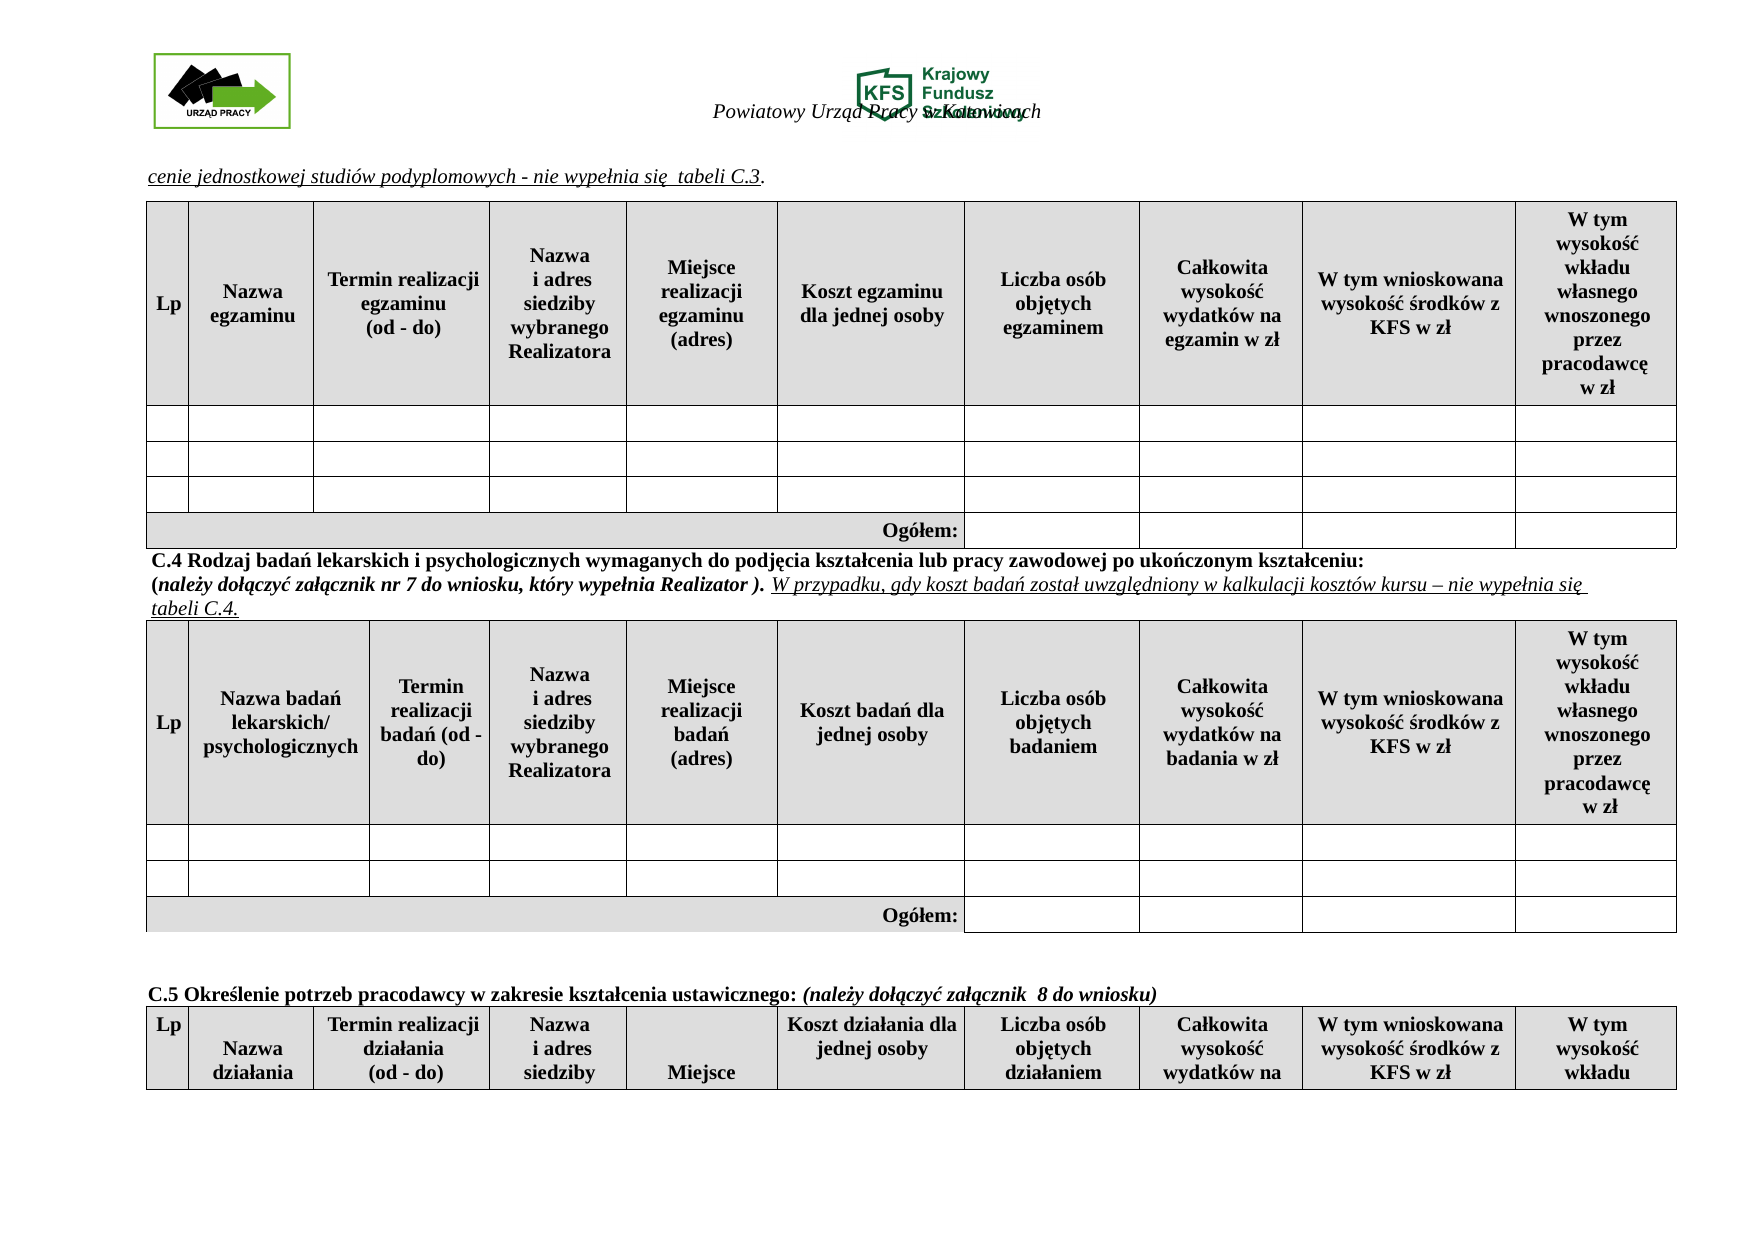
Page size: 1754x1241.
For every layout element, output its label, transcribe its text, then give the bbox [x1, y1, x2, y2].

table_cell [189, 406, 313, 441]
table_cell Ogółem: [147, 897, 964, 932]
table_cell [778, 442, 964, 476]
table_cell [1303, 477, 1515, 512]
table_cell [314, 406, 489, 441]
table_header Całkowita wysokość wydatków na badania w zł [1140, 621, 1302, 824]
table_header Liczba osób objętych badaniem [965, 621, 1139, 824]
table_header Miejsce realizacji egzaminu (adres) [627, 202, 777, 405]
table_cell Ogółem: [147, 513, 964, 548]
table_cell [627, 861, 777, 896]
table_cell [147, 861, 188, 896]
table_header Koszt działania dla jednej osoby [778, 1007, 964, 1089]
table_cell [314, 477, 489, 512]
table_cell [1516, 477, 1676, 512]
table_cell [1516, 861, 1676, 896]
table_cell [490, 477, 626, 512]
table_header Nazwa egzaminu [189, 202, 313, 405]
table_cell [1303, 406, 1515, 441]
table_cell [627, 477, 777, 512]
table_cell [490, 825, 626, 860]
table_header Nazwa badań lekarskich/ psychologicznych [189, 621, 369, 824]
table_header Miejsce realizacji badań (adres) [627, 621, 777, 824]
table_cell [147, 406, 188, 441]
table_cell [965, 825, 1139, 860]
table_header Liczba osób objętych egzaminem [965, 202, 1139, 405]
table_cell [778, 477, 964, 512]
text C.5 Określenie potrzeb pracodawcy w zakresie kształcenia ustawicznego: (należy dołączyć załącznik 8 do wniosku) [148, 981, 1606, 1006]
table_header Całkowita wysokość wydatków na egzamin w zł [1140, 202, 1302, 405]
table_header Koszt egzaminu dla jednej osoby [778, 202, 964, 405]
table_cell [778, 406, 964, 441]
table_cell [627, 442, 777, 476]
table_header Termin realizacji egzaminu (od - do) [314, 202, 489, 405]
table_cell [1516, 442, 1676, 476]
table_cell [965, 513, 1139, 548]
table_cell [965, 861, 1139, 896]
table_cell [778, 861, 964, 896]
table_header Nazwa i adres siedziby wybranego Realizatora [490, 621, 626, 824]
table_cell [778, 825, 964, 860]
table_header W tym wysokość wkładu własnego wnoszonego przez pracodawcę w zł [1516, 621, 1676, 824]
picture [153, 53, 291, 129]
table_header W tym wysokość wkładu własnego wnoszonego przez pracodawcę w zł [1516, 1007, 1676, 1089]
table_cell [1140, 442, 1302, 476]
table_cell [1303, 513, 1515, 548]
table_cell [189, 442, 313, 476]
table_cell [627, 825, 777, 860]
table_cell [490, 861, 626, 896]
table_cell [147, 825, 188, 860]
text (należy dołączyć załącznik nr 7 do wniosku, który wypełnia Realizator ). W przypadku, gdy koszt badań został uwzględniony w kalkulacji kosztów kursu – nie wypełnia się tabeli C.4. [151, 572, 1606, 620]
table_cell [147, 477, 188, 512]
table_header Nazwa i adres siedziby wybranego Realizatora [490, 202, 626, 405]
table_cell [1140, 406, 1302, 441]
table_cell [1303, 897, 1515, 932]
table_cell [147, 442, 188, 476]
table_cell [1303, 825, 1515, 860]
table_cell [189, 825, 369, 860]
table_cell [1516, 897, 1676, 932]
table_header Lp [147, 621, 188, 824]
table_cell [1140, 861, 1302, 896]
table_cell [1140, 513, 1302, 548]
table_cell [1516, 406, 1676, 441]
table_header Lp [147, 1007, 188, 1089]
text C.4 Rodzaj badań lekarskich i psychologicznych wymaganych do podjęcia kształcenia lub pracy zawodowej po ukończonym kształceniu: [151, 549, 1606, 572]
table_cell [1303, 861, 1515, 896]
table_cell [490, 406, 626, 441]
table_cell [965, 897, 1139, 932]
table_header Nazwa działania [189, 1007, 313, 1089]
table_header Termin realizacji badań (od - do) [370, 621, 489, 824]
table_header Całkowita wysokość wydatków na działanie w zł [1140, 1007, 1302, 1089]
table_header W tym wnioskowana wysokość środków z KFS w zł [1303, 202, 1515, 405]
table_cell [314, 442, 489, 476]
table_header Termin realizacji działania (od - do) [314, 1007, 489, 1089]
table_header W tym wnioskowana wysokość środków z KFS w zł [1303, 1007, 1515, 1089]
picture [841, 53, 1041, 142]
table_cell [1516, 513, 1676, 548]
table_cell [370, 825, 489, 860]
table_header Liczba osób objętych działaniem [965, 1007, 1139, 1089]
table_cell [1140, 477, 1302, 512]
table_header Koszt badań dla jednej osoby [778, 621, 964, 824]
table_cell [1303, 442, 1515, 476]
table_cell [490, 442, 626, 476]
table_header W tym wysokość wkładu własnego wnoszonego przez pracodawcę w zł [1516, 202, 1676, 405]
table_cell [965, 406, 1139, 441]
table_header Miejsce realizacji działania (adres) [627, 1007, 777, 1089]
table_header Lp [147, 202, 188, 405]
table_cell [189, 861, 369, 896]
table_cell [370, 861, 489, 896]
table_cell [1140, 897, 1302, 932]
table_cell [627, 406, 777, 441]
table_cell [965, 477, 1139, 512]
table_cell [1516, 825, 1676, 860]
table_cell [965, 442, 1139, 476]
table_header W tym wnioskowana wysokość środków z KFS w zł [1303, 621, 1515, 824]
table_header Nazwa i adres siedziby wybranego Realizatora [490, 1007, 626, 1089]
table_cell [1140, 825, 1302, 860]
table_cell [189, 477, 313, 512]
